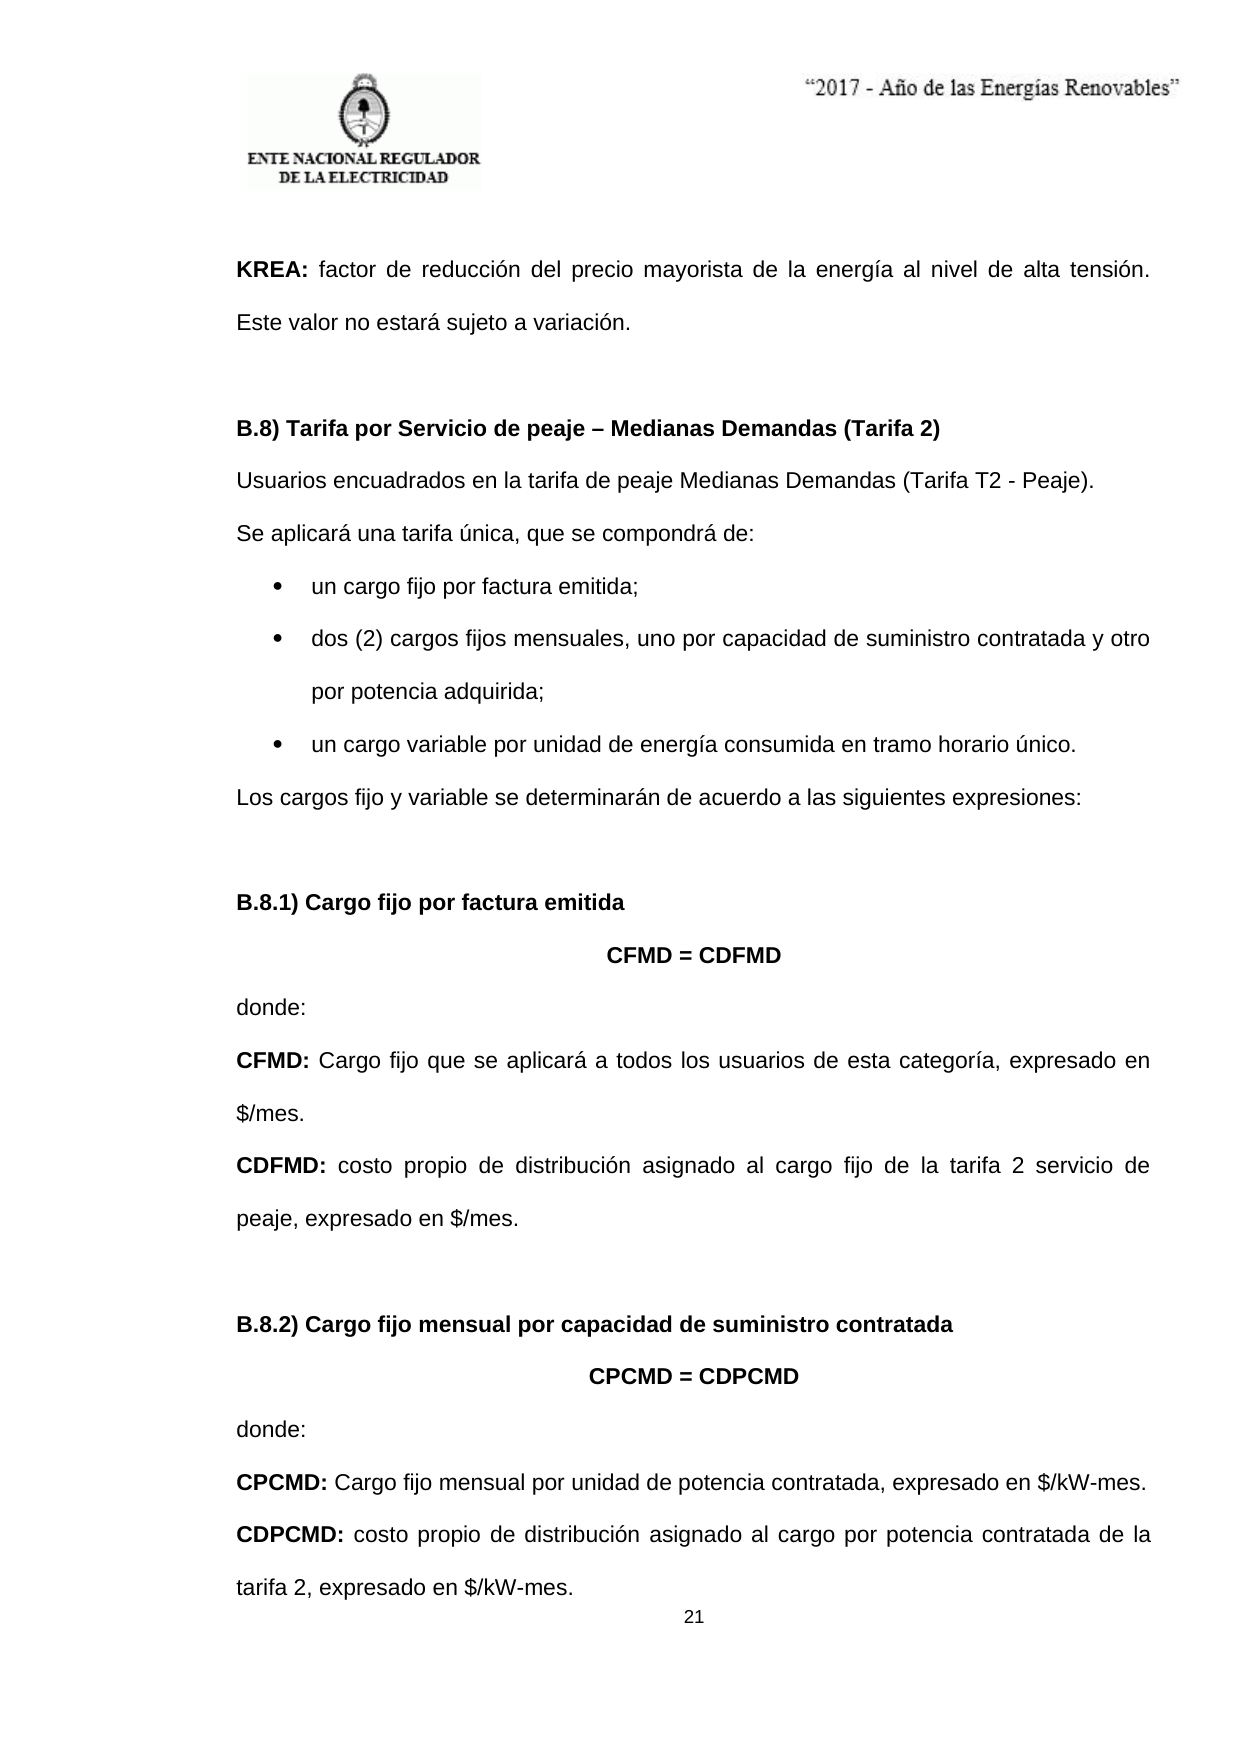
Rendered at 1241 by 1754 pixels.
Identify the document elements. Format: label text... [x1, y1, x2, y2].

text CFMD: Cargo fijo que se aplicará a todos los usuarios de esta categoría, expresado en $/mes. [236, 1047, 1152, 1126]
text B.8) Tarifa por Servicio de peaje – Medianas Demandas (Tarifa 2) [236, 414, 1152, 441]
text donde: [236, 994, 1152, 1021]
text CDFMD: costo propio de distribución asignado al cargo fijo de la tarifa 2 servicio de peaje, expresado en $/mes. [236, 1152, 1152, 1232]
text B.8.1) Cargo fijo por factura emitida [236, 889, 1152, 915]
picture [247, 73, 482, 191]
text CDPCMD: costo propio de distribución asignado al cargo por potencia contratada de la tarifa 2, expresado en $/kW-mes. [236, 1521, 1152, 1601]
text KREA: factor de reducción del precio mayorista de la energía al nivel de alta tensión. Este valor no estará sujeto a variación. [236, 256, 1152, 336]
list un cargo variable por unidad de energía consumida en tramo horario único. [274, 731, 1152, 757]
text CFMD = CDFMD [236, 942, 1152, 968]
text B.8.2) Cargo fijo mensual por capacidad de suministro contratada [236, 1311, 1152, 1337]
text Usuarios encuadrados en la tarifa de peaje Medianas Demandas (Tarifa T2 - Peaje). [236, 467, 1152, 494]
text donde: [236, 1416, 1152, 1442]
text CPCMD: Cargo fijo mensual por unidad de potencia contratada, expresado en $/kW-mes. [236, 1469, 1152, 1495]
text Se aplicará una tarifa única, que se compondrá de: [236, 520, 1152, 546]
text Los cargos fijo y variable se determinarán de acuerdo a las siguientes expresiones: [236, 783, 1152, 810]
list un cargo fijo por factura emitida; [274, 573, 1152, 599]
list dos (2) cargos fijos mensuales, uno por capacidad de suministro contratada y otro por potencia adquirida; [274, 625, 1152, 704]
text CPCMD = CDPCMD [236, 1363, 1152, 1390]
picture [801, 73, 1182, 102]
